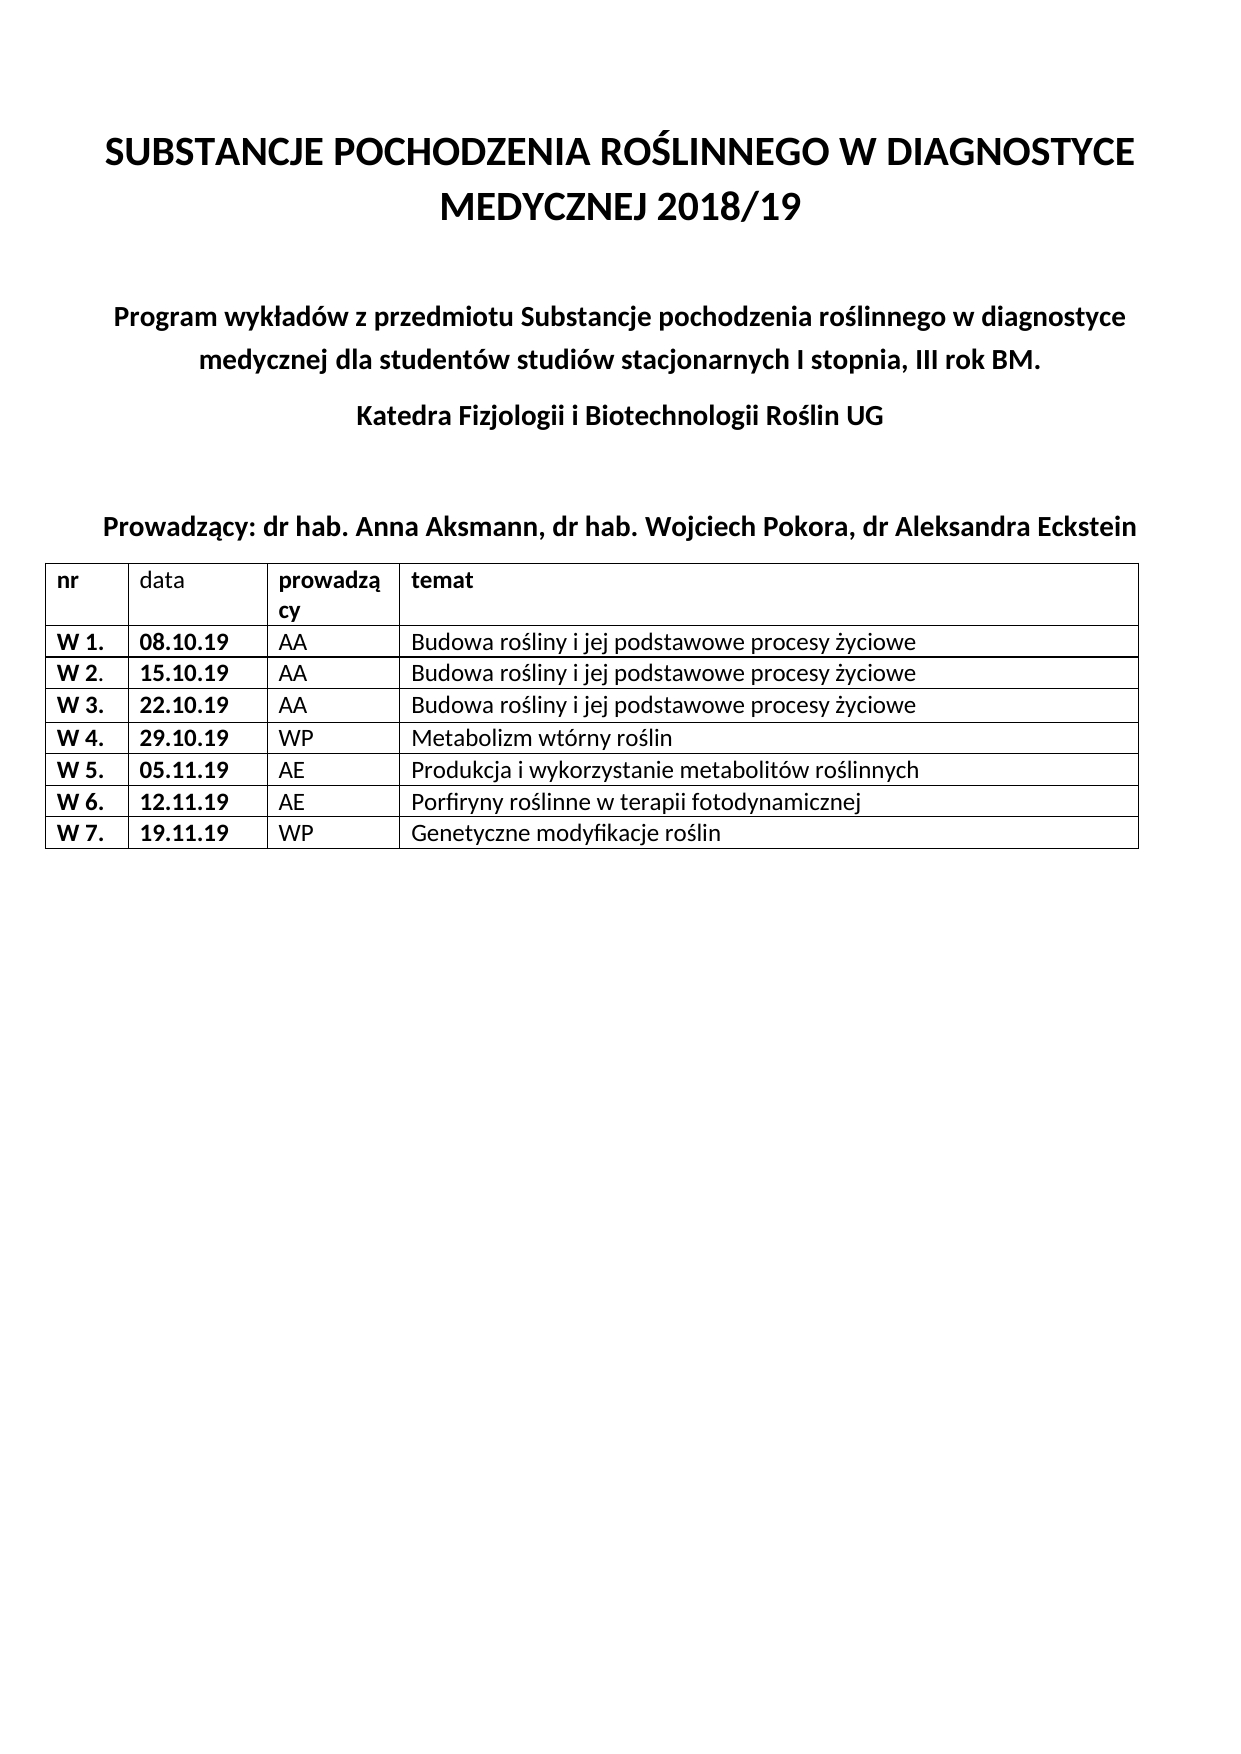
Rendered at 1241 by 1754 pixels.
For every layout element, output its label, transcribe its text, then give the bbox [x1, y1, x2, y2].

table_cell 05.11.19 [129, 754, 267, 785]
text Prowadzący: dr hab. Anna Aksmann, dr hab. Wojciech Pokora, dr Aleksandra Eckstein [75, 508, 1165, 543]
text Program wykładów z przedmiotu Substancje pochodzenia roślinnego w diagnostyce medycznej dla studentów studiów stacjonarnych I stopnia, III rok BM. [75, 298, 1165, 377]
table_header data [129, 564, 267, 625]
table_cell Porfiryny roślinne w terapii fotodynamicznej [400, 786, 1138, 816]
table_cell AA [268, 689, 399, 722]
table_cell Genetyczne modyfikacje roślin [400, 817, 1138, 848]
table_cell AA [268, 626, 399, 656]
table_cell AE [268, 754, 399, 785]
table_cell W 1. [46, 626, 128, 656]
table_cell W 4. [46, 723, 128, 753]
table_cell W 3. [46, 689, 128, 722]
table_cell 22.10.19 [129, 689, 267, 722]
table_cell Budowa rośliny i jej podstawowe procesy życiowe [400, 658, 1138, 688]
table_header nr [46, 564, 128, 625]
table_cell AE [268, 786, 399, 816]
table_cell W 6. [46, 786, 128, 816]
table_cell W 7. [46, 817, 128, 848]
table_cell 15.10.19 [129, 658, 267, 688]
table_cell Budowa rośliny i jej podstawowe procesy życiowe [400, 626, 1138, 656]
table_cell WP [268, 723, 399, 753]
table_cell W 5. [46, 754, 128, 785]
table_cell 19.11.19 [129, 817, 267, 848]
table_cell WP [268, 817, 399, 848]
table_header prowadzący [268, 564, 399, 625]
table_cell AA [268, 658, 399, 688]
table_header temat [400, 564, 1138, 625]
table_cell 08.10.19 [129, 626, 267, 656]
text SUBSTANCJE POCHODZENIA ROŚLINNEGO W DIAGNOSTYCE MEDYCZNEJ 2018/19 [75, 124, 1165, 230]
table_cell 12.11.19 [129, 786, 267, 816]
table_cell W 2. [46, 658, 128, 688]
table_cell Produkcja i wykorzystanie metabolitów roślinnych [400, 754, 1138, 785]
text Katedra Fizjologii i Biotechnologii Roślin UG [75, 397, 1165, 433]
table_cell Budowa rośliny i jej podstawowe procesy życiowe [400, 689, 1138, 722]
table_cell Metabolizm wtórny roślin [400, 723, 1138, 753]
table_cell 29.10.19 [129, 723, 267, 753]
